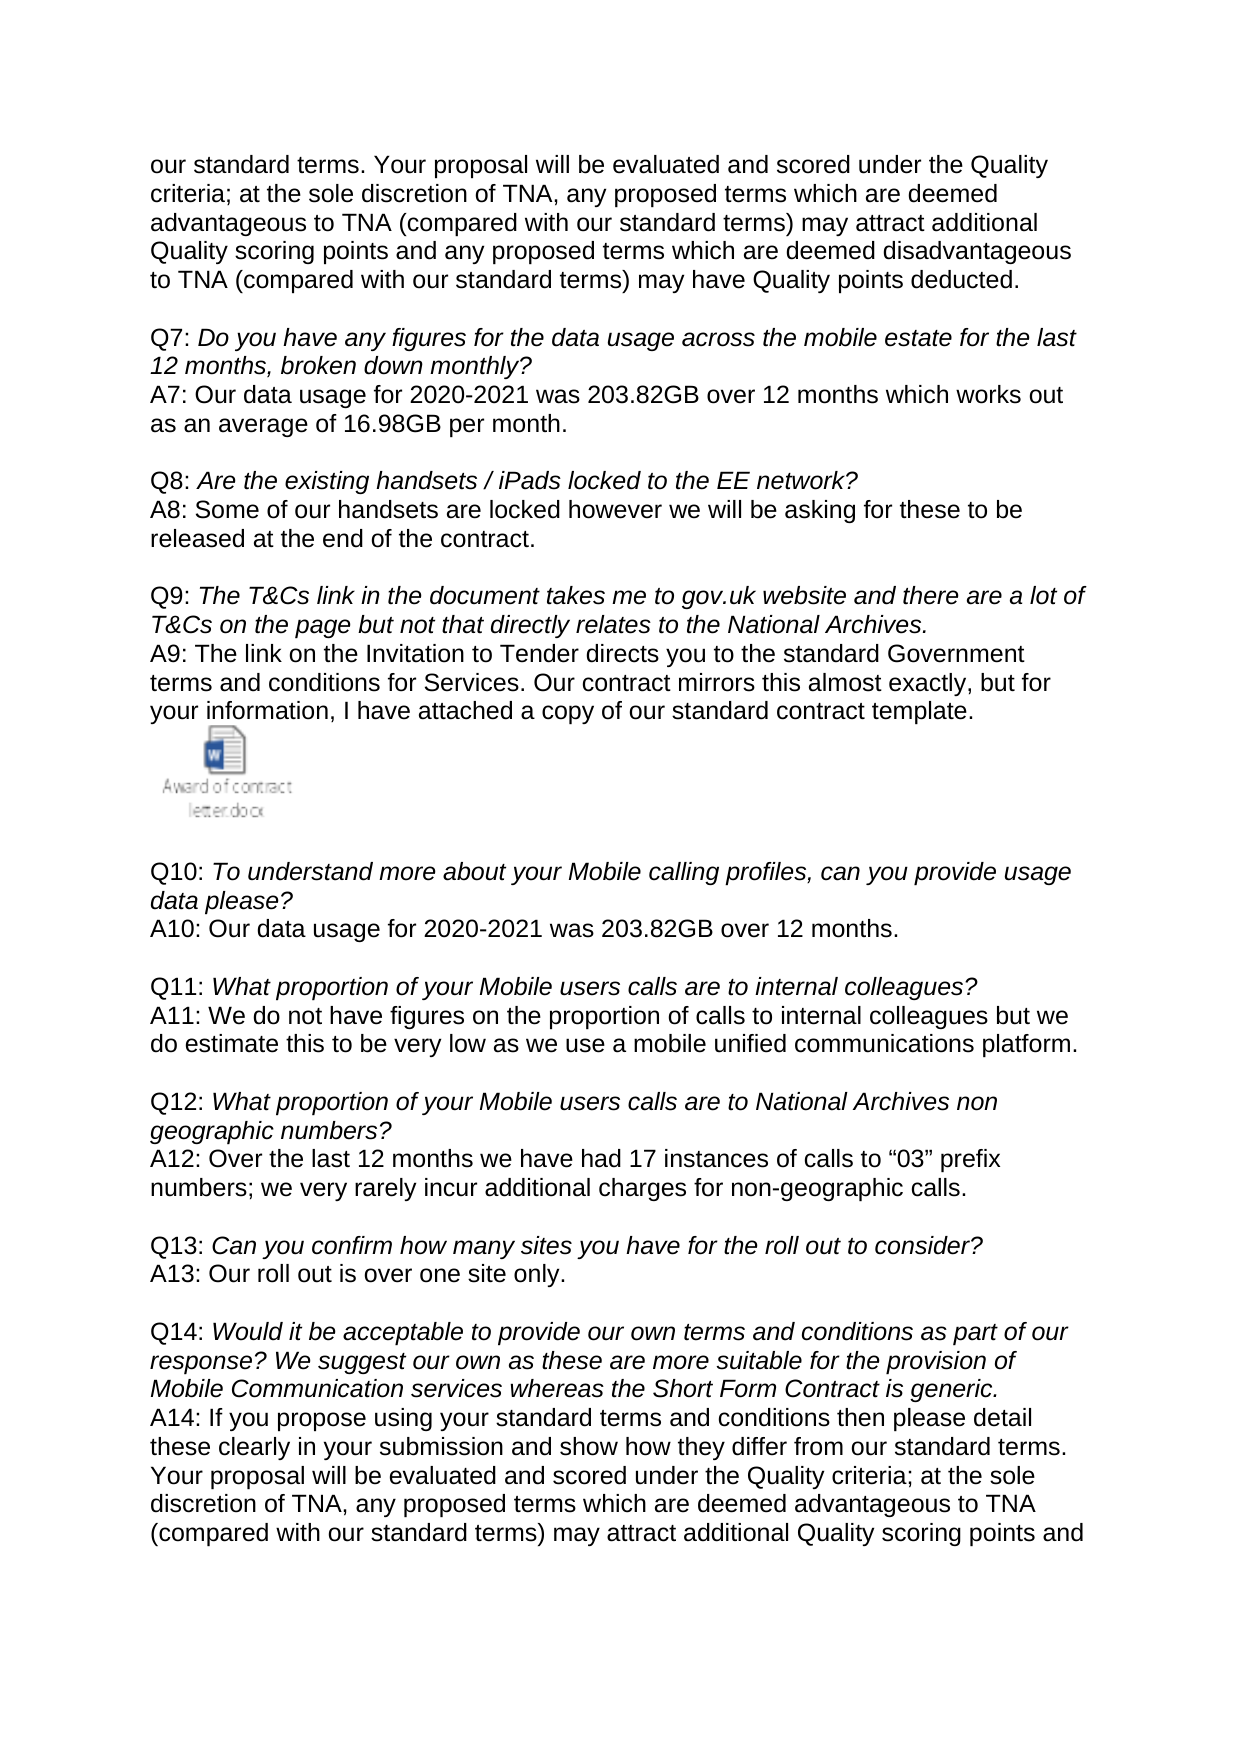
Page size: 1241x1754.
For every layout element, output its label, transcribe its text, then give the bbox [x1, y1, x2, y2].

text A11: We do not have figures on the proportion of calls to internal colleagues but we do estimate this to be very low as we use a mobile unified communications platform. [150, 1001, 1090, 1058]
text Q10: To understand more about your Mobile calling profiles, can you provide usage data please? [150, 857, 1090, 914]
text Q9: The T&Cs link in the document takes me to gov.uk website and there are a lot of T&Cs on the page but not that directly relates to the National Archives. [150, 581, 1090, 639]
text A12: Over the last 12 months we have had 17 instances of calls to “03” prefix numbers; we very rarely incur additional charges for non-geographic calls. [150, 1144, 1090, 1202]
text Q14: Would it be acceptable to provide our own terms and conditions as part of our response? We suggest our own as these are more suitable for the provision of Mobile Communication services whereas the Short Form Contract is generic. [150, 1317, 1090, 1403]
text Q8: Are the existing handsets / iPads locked to the EE network? [150, 466, 1090, 495]
text Q7: Do you have any figures for the data usage across the mobile estate for the last 12 months, broken down monthly? [150, 322, 1090, 380]
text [150, 150, 1090, 294]
text Q12: What proportion of your Mobile users calls are to National Archives non geographic numbers? [150, 1087, 1090, 1144]
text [150, 1403, 1090, 1547]
text A9: The link on the Invitation to Tender directs you to the standard Government terms and conditions for Services. Our contract mirrors this almost exactly, but for your information, I have attached a copy of our standard contract template. [150, 639, 1090, 828]
text A7: Our data usage for 2020-2021 was 203.82GB over 12 months which works out as an average of 16.98GB per month. [150, 380, 1090, 437]
text A8: Some of our handsets are locked however we will be asking for these to be released at the end of the contract. [150, 495, 1090, 552]
text Q11: What proportion of your Mobile users calls are to internal colleagues? [150, 972, 1090, 1001]
text Q13: Can you confirm how many sites you have for the roll out to consider? [150, 1231, 1090, 1259]
text A13: Our roll out is over one site only. [150, 1259, 1090, 1288]
text A10: Our data usage for 2020-2021 was 203.82GB over 12 months. [150, 914, 1090, 943]
